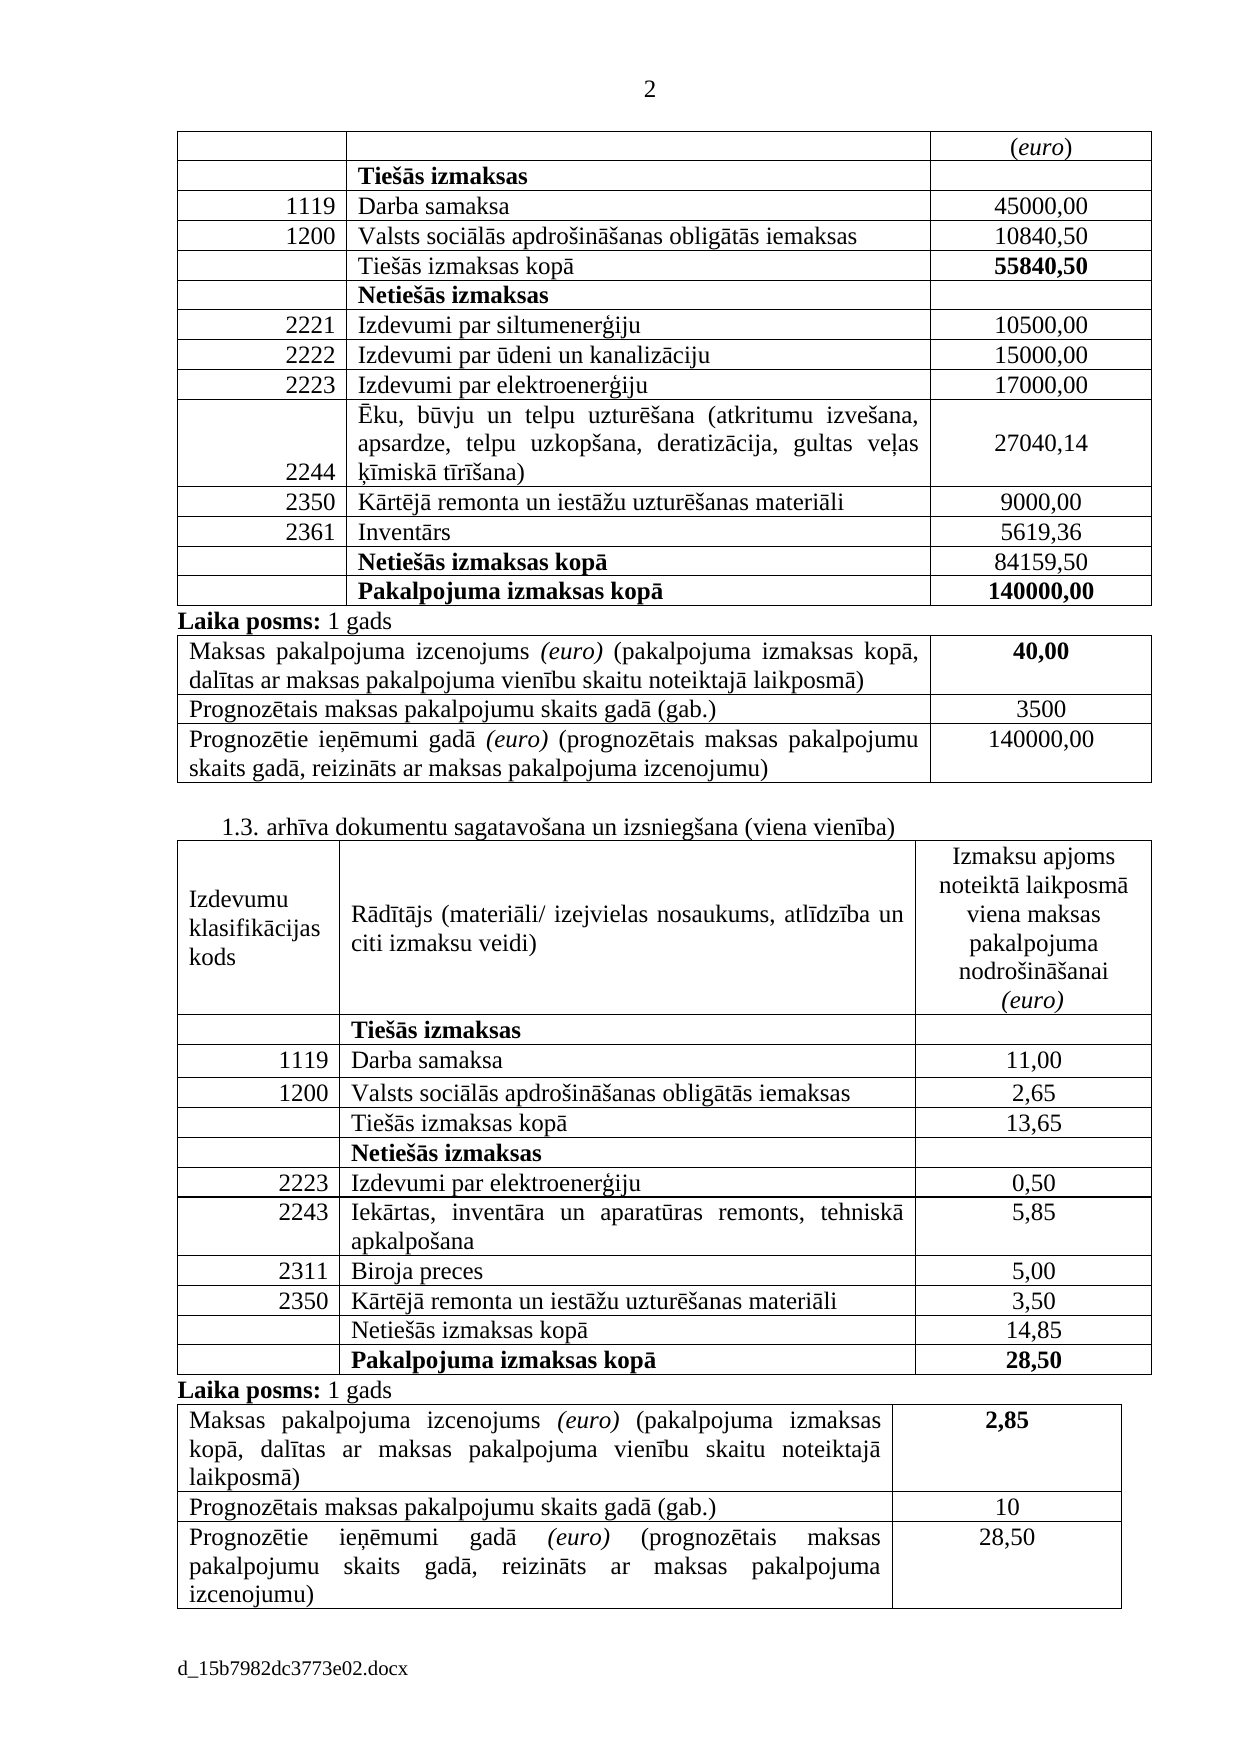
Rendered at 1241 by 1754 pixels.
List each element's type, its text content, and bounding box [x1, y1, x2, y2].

table_header Izdevumu klasifikācijas kods [178, 841, 339, 1014]
table_cell 2244 [178, 400, 346, 486]
table_header Rādītājs (materiāli/ izejvielas nosaukums, atlīdzība un citi izmaksu veidi) [340, 841, 915, 1014]
table_cell 11,00 [916, 1045, 1151, 1077]
table_header Maksas pakalpojuma izcenojums (euro) (pakalpojuma izmaksas kopā, dalītas ar maksas pakalpojuma vienību skaitu noteiktajā laikposmā) [178, 636, 930, 693]
table_cell Netiešās izmaksas [340, 1138, 915, 1167]
table_cell [931, 161, 1151, 190]
table_cell 1119 [178, 1045, 339, 1077]
list Laika posms: 1 gads [177, 1375, 1122, 1404]
table_cell Biroja preces [340, 1256, 915, 1285]
table_cell [178, 1015, 339, 1044]
table_cell [178, 1108, 339, 1137]
table_cell 2243 [178, 1198, 339, 1255]
table_cell Inventārs [347, 517, 930, 546]
table_cell Netiešās izmaksas [347, 281, 930, 309]
table_cell Pakalpojuma izmaksas kopā [340, 1345, 915, 1374]
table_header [347, 132, 930, 160]
table_cell [178, 281, 346, 309]
table_cell Izdevumi par siltumenerģiju [347, 310, 930, 339]
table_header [178, 132, 346, 160]
table_cell 1119 [178, 191, 346, 220]
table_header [931, 132, 1151, 160]
table_cell Prognozētie ieņēmumi gadā (euro) (prognozētais maksas pakalpojumu skaits gadā, reizināts ar maksas pakalpojuma izcenojumu) [178, 1522, 892, 1608]
table_cell 1200 [178, 221, 346, 250]
table_cell Darba samaksa [340, 1045, 915, 1077]
list arhīva dokumentu sagatavošana un izsniegšana (viena vienība) [221, 812, 1122, 840]
table_cell 0,50 [916, 1168, 1151, 1196]
table_cell 5,00 [916, 1256, 1151, 1285]
table_cell [178, 1316, 339, 1344]
table_cell Prognozētais maksas pakalpojumu skaits gadā (gab.) [178, 1492, 892, 1521]
table_cell Izdevumi par elektroenerģiju [340, 1168, 915, 1196]
table_cell 5619,36 [931, 517, 1151, 546]
table_cell 15000,00 [931, 340, 1151, 369]
table_cell 17000,00 [931, 370, 1151, 399]
table_cell [931, 281, 1151, 309]
table_cell 140000,00 [931, 724, 1151, 782]
table_cell 2221 [178, 310, 346, 339]
table_cell 28,50 [916, 1345, 1151, 1374]
table_header 40,00 [931, 636, 1151, 693]
table_cell [178, 161, 346, 190]
table_cell Tiešās izmaksas [340, 1015, 915, 1044]
table_cell Pakalpojuma izmaksas kopā [347, 576, 930, 605]
table_cell 2311 [178, 1256, 339, 1285]
table_cell 13,65 [916, 1108, 1151, 1137]
table_cell Kārtējā remonta un iestāžu uzturēšanas materiāli [340, 1286, 915, 1314]
table_cell 2223 [178, 370, 346, 399]
table_header Izmaksu apjoms noteiktā laikposmā viena maksas pakalpojuma nodrošināšanai (euro) [916, 841, 1151, 1014]
table_cell 84159,50 [931, 547, 1151, 575]
table_cell 10500,00 [931, 310, 1151, 339]
table_header Maksas pakalpojuma izcenojums (euro) (pakalpojuma izmaksas kopā, dalītas ar maksas pakalpojuma vienību skaitu noteiktajā laikposmā) [178, 1405, 892, 1491]
table_cell Iekārtas, inventāra un aparatūras remonts, tehniskā apkalpošana [340, 1198, 915, 1255]
table_cell 10 [893, 1492, 1121, 1521]
table_cell Izdevumi par ūdeni un kanalizāciju [347, 340, 930, 369]
table_cell 2223 [178, 1168, 339, 1196]
table_cell 2361 [178, 517, 346, 546]
table_cell Ēku, būvju un telpu uzturēšana (atkritumu izvešana, apsardze, telpu uzkopšana, deratizācija, gultas veļas ķīmiskā tīrīšana) [347, 400, 930, 486]
table_cell Izdevumi par elektroenerģiju [347, 370, 930, 399]
table_cell 9000,00 [931, 487, 1151, 516]
table_cell 5,85 [916, 1198, 1151, 1255]
table_cell Netiešās izmaksas kopā [347, 547, 930, 575]
table_cell [178, 1138, 339, 1167]
table_cell [916, 1015, 1151, 1044]
table_cell [178, 547, 346, 575]
table_cell 2,65 [916, 1078, 1151, 1107]
table_cell Valsts sociālās apdrošināšanas obligātās iemaksas [347, 221, 930, 250]
table_cell [178, 1345, 339, 1374]
table_cell 3500 [931, 695, 1151, 723]
table_cell 1200 [178, 1078, 339, 1107]
table_cell 14,85 [916, 1316, 1151, 1344]
table_cell Tiešās izmaksas kopā [347, 251, 930, 279]
table_cell 2350 [178, 487, 346, 516]
table_cell Tiešās izmaksas [347, 161, 930, 190]
table_header 2,85 [893, 1405, 1121, 1491]
table_cell Prognozētais maksas pakalpojumu skaits gadā (gab.) [178, 695, 930, 723]
table_cell [916, 1138, 1151, 1167]
table_cell Darba samaksa [347, 191, 930, 220]
table_cell 140000,00 [931, 576, 1151, 605]
table_cell [178, 576, 346, 605]
table_cell [178, 251, 346, 279]
table_cell Prognozētie ieņēmumi gadā (euro) (prognozētais maksas pakalpojumu skaits gadā, reizināts ar maksas pakalpojuma izcenojumu) [178, 724, 930, 782]
table_cell Tiešās izmaksas kopā [340, 1108, 915, 1137]
table_cell Valsts sociālās apdrošināšanas obligātās iemaksas [340, 1078, 915, 1107]
table_cell 27040,14 [931, 400, 1151, 486]
table_cell 10840,50 [931, 221, 1151, 250]
text Laika posms: 1 gads [177, 606, 1122, 635]
table_cell 3,50 [916, 1286, 1151, 1314]
table_cell 55840,50 [931, 251, 1151, 279]
table_cell 2222 [178, 340, 346, 369]
table_cell 28,50 [893, 1522, 1121, 1608]
table_cell Kārtējā remonta un iestāžu uzturēšanas materiāli [347, 487, 930, 516]
table_cell Netiešās izmaksas kopā [340, 1316, 915, 1344]
table_cell 45000,00 [931, 191, 1151, 220]
table_cell 2350 [178, 1286, 339, 1314]
